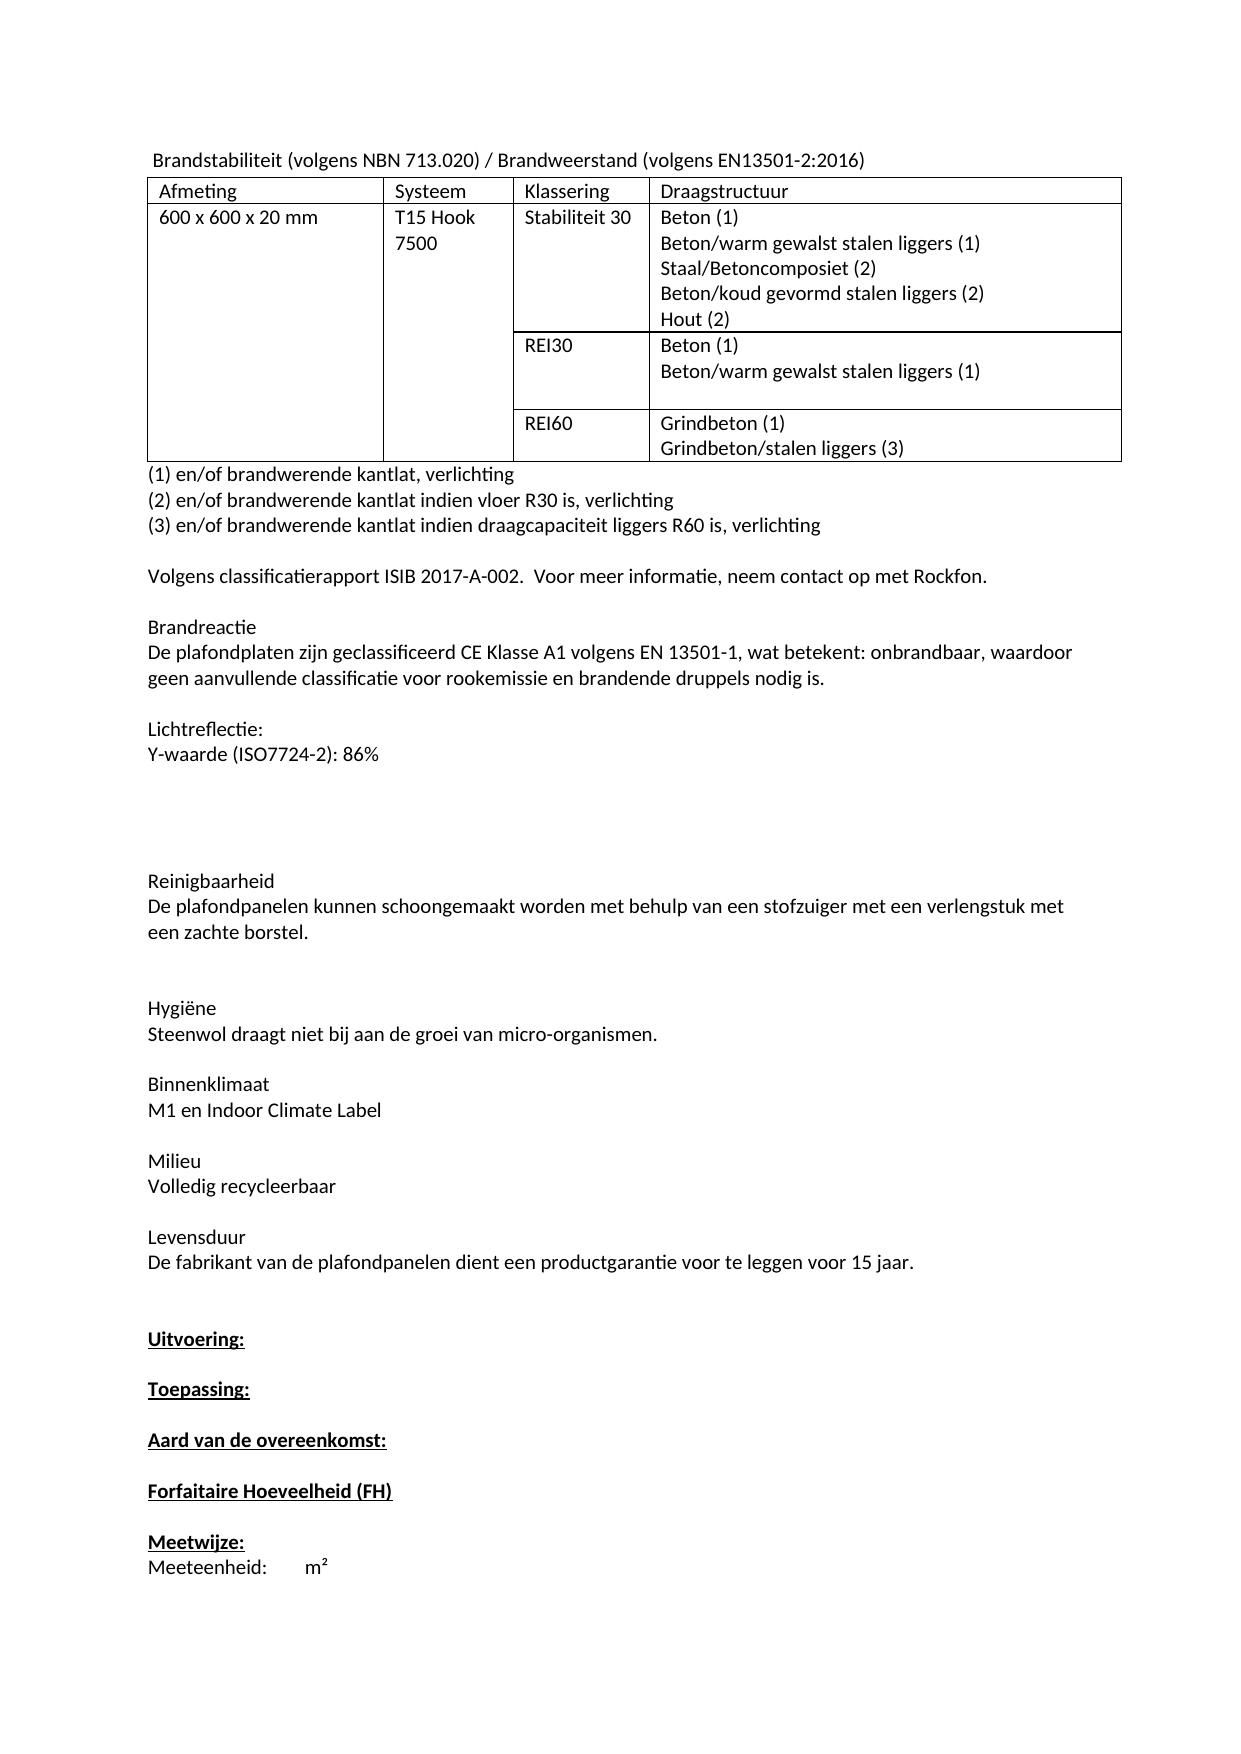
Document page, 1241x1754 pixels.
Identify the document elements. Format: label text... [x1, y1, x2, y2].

table_cell REI60 [514, 410, 649, 461]
table_cell 600 x 600 x 20 mm [148, 204, 383, 461]
table_cell Beton (1) Beton/warm gewalst stalen liggers (1) Staal/Betoncomposiet (2) Beton/koud gevormd stalen liggers (2) Hout (2) [650, 204, 1121, 331]
table_cell Afmeting [148, 178, 383, 203]
table_cell REI30 [514, 333, 649, 409]
table_cell Draagstructuur [650, 178, 1121, 203]
text (3) en/of brandwerende kantlat indien draagcapaciteit liggers R60 is, verlichting [148, 512, 1093, 538]
text Lichtreflectie: [148, 716, 1093, 741]
text Meeteenheid: m² [148, 1554, 1093, 1580]
text Hygiëne [148, 995, 1093, 1021]
text M1 en Indoor Climate Label [148, 1097, 1093, 1122]
text Aard van de overeenkomst: [148, 1427, 1093, 1453]
text (1) en/of brandwerende kantlat, verlichting [148, 462, 1093, 487]
table_cell Grindbeton (1) Grindbeton/stalen liggers (3) [650, 410, 1121, 461]
text Volledig recycleerbaar [148, 1173, 1093, 1199]
text Meetwijze: [148, 1529, 1093, 1554]
text Binnenklimaat [148, 1072, 1093, 1097]
table_header Brandstabiliteit (volgens NBN 713.020) / Brandweerstand (volgens EN13501-2:2016) [148, 148, 1122, 177]
table_cell Beton (1) Beton/warm gewalst stalen liggers (1) [650, 333, 1121, 409]
text Uitvoering: [148, 1326, 1093, 1351]
text (2) en/of brandwerende kantlat indien vloer R30 is, verlichting [148, 487, 1093, 512]
text De plafondplaten zijn geclassificeerd CE Klasse A1 volgens EN 13501-1, wat betekent: onbrandbaar, waardoor geen aanvullende classificatie voor rookemissie en brandende druppels nodig is. [148, 639, 1093, 690]
text Y-waarde (ISO7724-2): 86% [148, 741, 1093, 767]
text Milieu [148, 1148, 1093, 1173]
text Levensduur [148, 1224, 1093, 1249]
table_cell Stabiliteit 30 [514, 204, 649, 331]
text Reinigbaarheid [148, 868, 1093, 894]
text Steenwol draagt niet bij aan de groei van micro-organismen. [148, 1021, 1093, 1046]
text Brandreactie [148, 614, 1093, 639]
table_cell Systeem [384, 178, 513, 203]
text Volgens classificatierapport ISIB 2017-A-002. Voor meer informatie, neem contact op met Rockfon. [148, 563, 1093, 589]
table_cell Klassering [514, 178, 649, 203]
text Forfaitaire Hoeveelheid (FH) [148, 1478, 1093, 1504]
text De fabrikant van de plafondpanelen dient een productgarantie voor te leggen voor 15 jaar. [148, 1249, 1093, 1275]
text De plafondpanelen kunnen schoongemaakt worden met behulp van een stofzuiger met een verlengstuk met een zachte borstel. [148, 894, 1093, 944]
table_cell T15 Hook 7500 [384, 204, 513, 461]
text Toepassing: [148, 1377, 1093, 1402]
